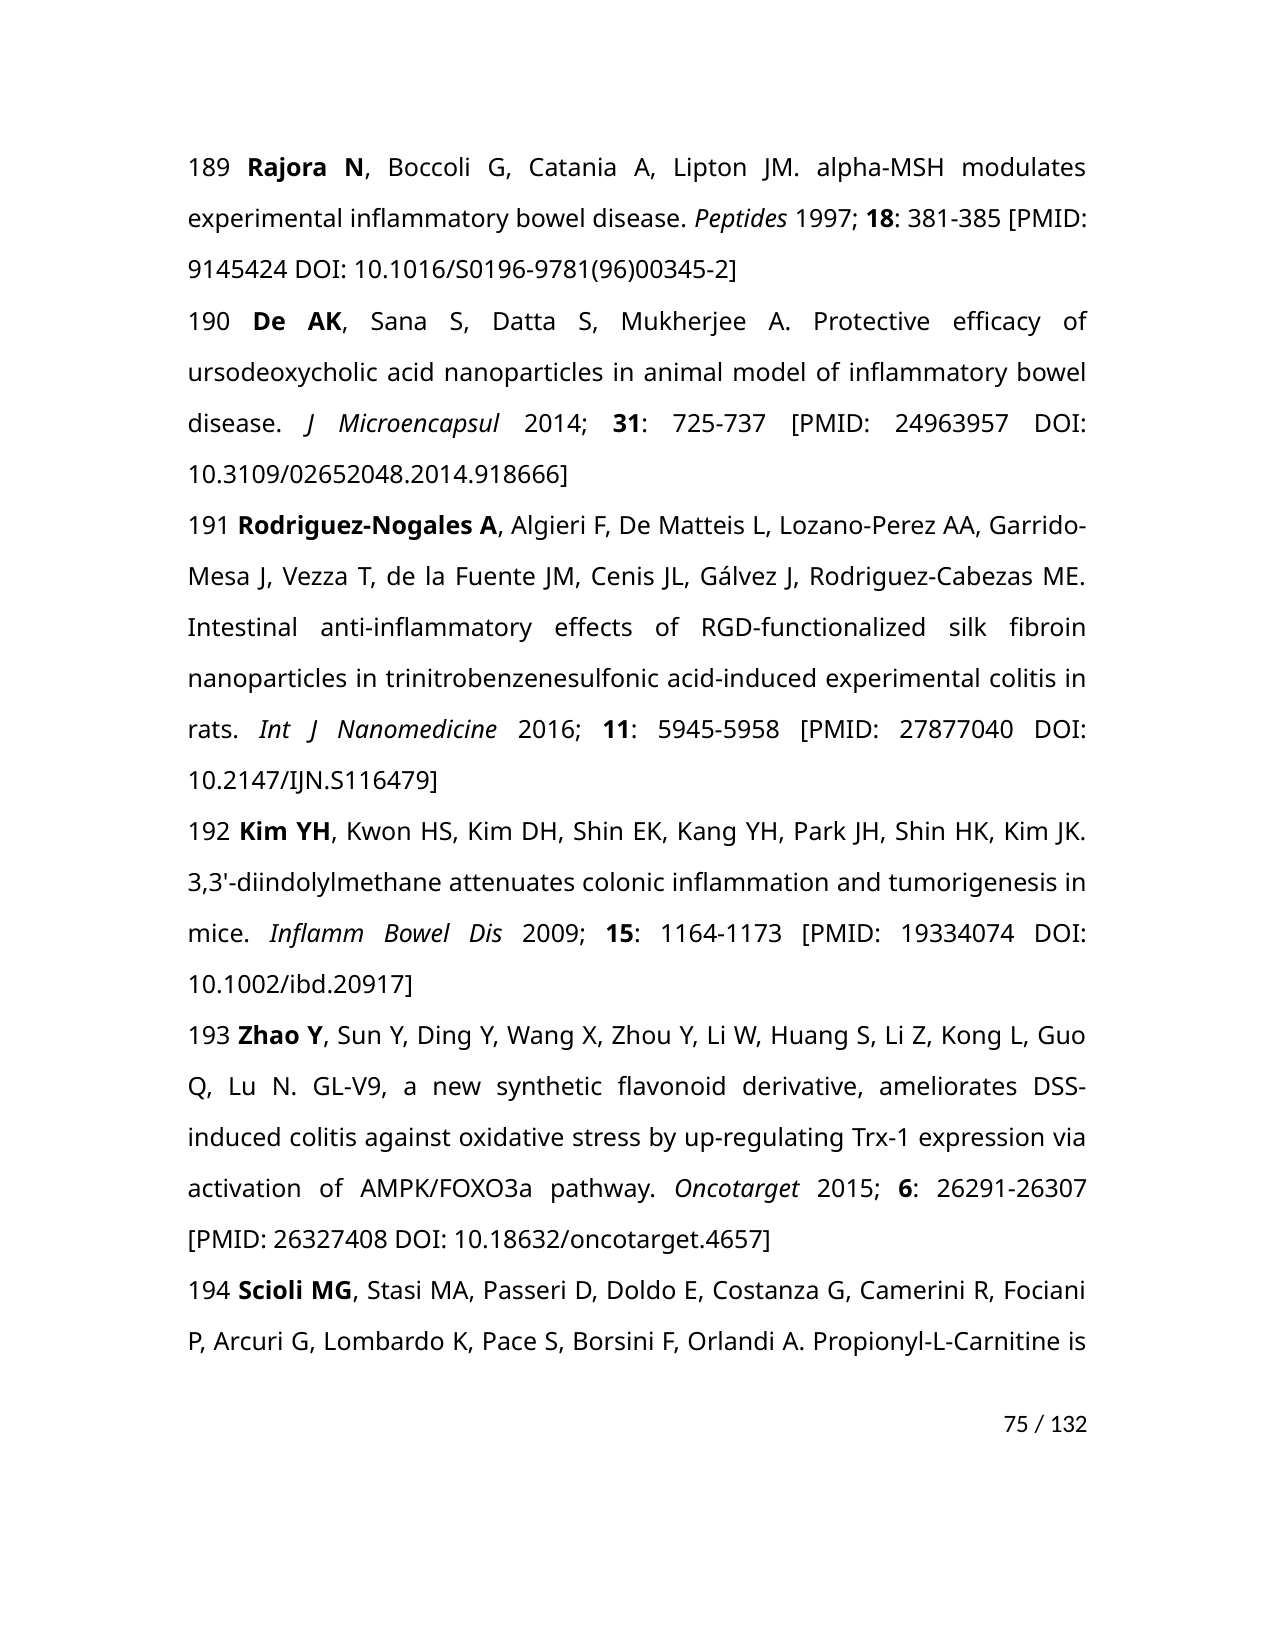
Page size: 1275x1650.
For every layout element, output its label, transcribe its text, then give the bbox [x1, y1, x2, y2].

text 189 Rajora N, Boccoli G, Catania A, Lipton JM. alpha-MSH modulates experimental inflammatory bowel disease. Peptides 1997; 18: 381-385 [PMID: 9145424 DOI: 10.1016/S0196-9781(96)00345-2] [187, 150, 1087, 286]
text 190 De AK, Sana S, Datta S, Mukherjee A. Protective efficacy of ursodeoxycholic acid nanoparticles in animal model of inflammatory bowel disease. J Microencapsul 2014; 31: 725-737 [PMID: 24963957 DOI: 10.3109/02652048.2014.918666] [187, 303, 1087, 490]
text 193 Zhao Y, Sun Y, Ding Y, Wang X, Zhou Y, Li W, Huang S, Li Z, Kong L, Guo Q, Lu N. GL-V9, a new synthetic flavonoid derivative, ameliorates DSS-induced colitis against oxidative stress by up-regulating Trx-1 expression via activation of AMPK/FOXO3a pathway. Oncotarget 2015; 6: 26291-26307 [PMID: 26327408 DOI: 10.18632/oncotarget.4657] [187, 1018, 1087, 1256]
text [187, 1273, 1087, 1358]
text 192 Kim YH, Kwon HS, Kim DH, Shin EK, Kang YH, Park JH, Shin HK, Kim JK. 3,3'-diindolylmethane attenuates colonic inflammation and tumorigenesis in mice. Inflamm Bowel Dis 2009; 15: 1164-1173 [PMID: 19334074 DOI: 10.1002/ibd.20917] [187, 813, 1087, 1001]
text 191 Rodriguez-Nogales A, Algieri F, De Matteis L, Lozano-Perez AA, Garrido-Mesa J, Vezza T, de la Fuente JM, Cenis JL, Gálvez J, Rodriguez-Cabezas ME. Intestinal anti-inflammatory effects of RGD-functionalized silk fibroin nanoparticles in trinitrobenzenesulfonic acid-induced experimental colitis in rats. Int J Nanomedicine 2016; 11: 5945-5958 [PMID: 27877040 DOI: 10.2147/IJN.S116479] [187, 507, 1087, 797]
